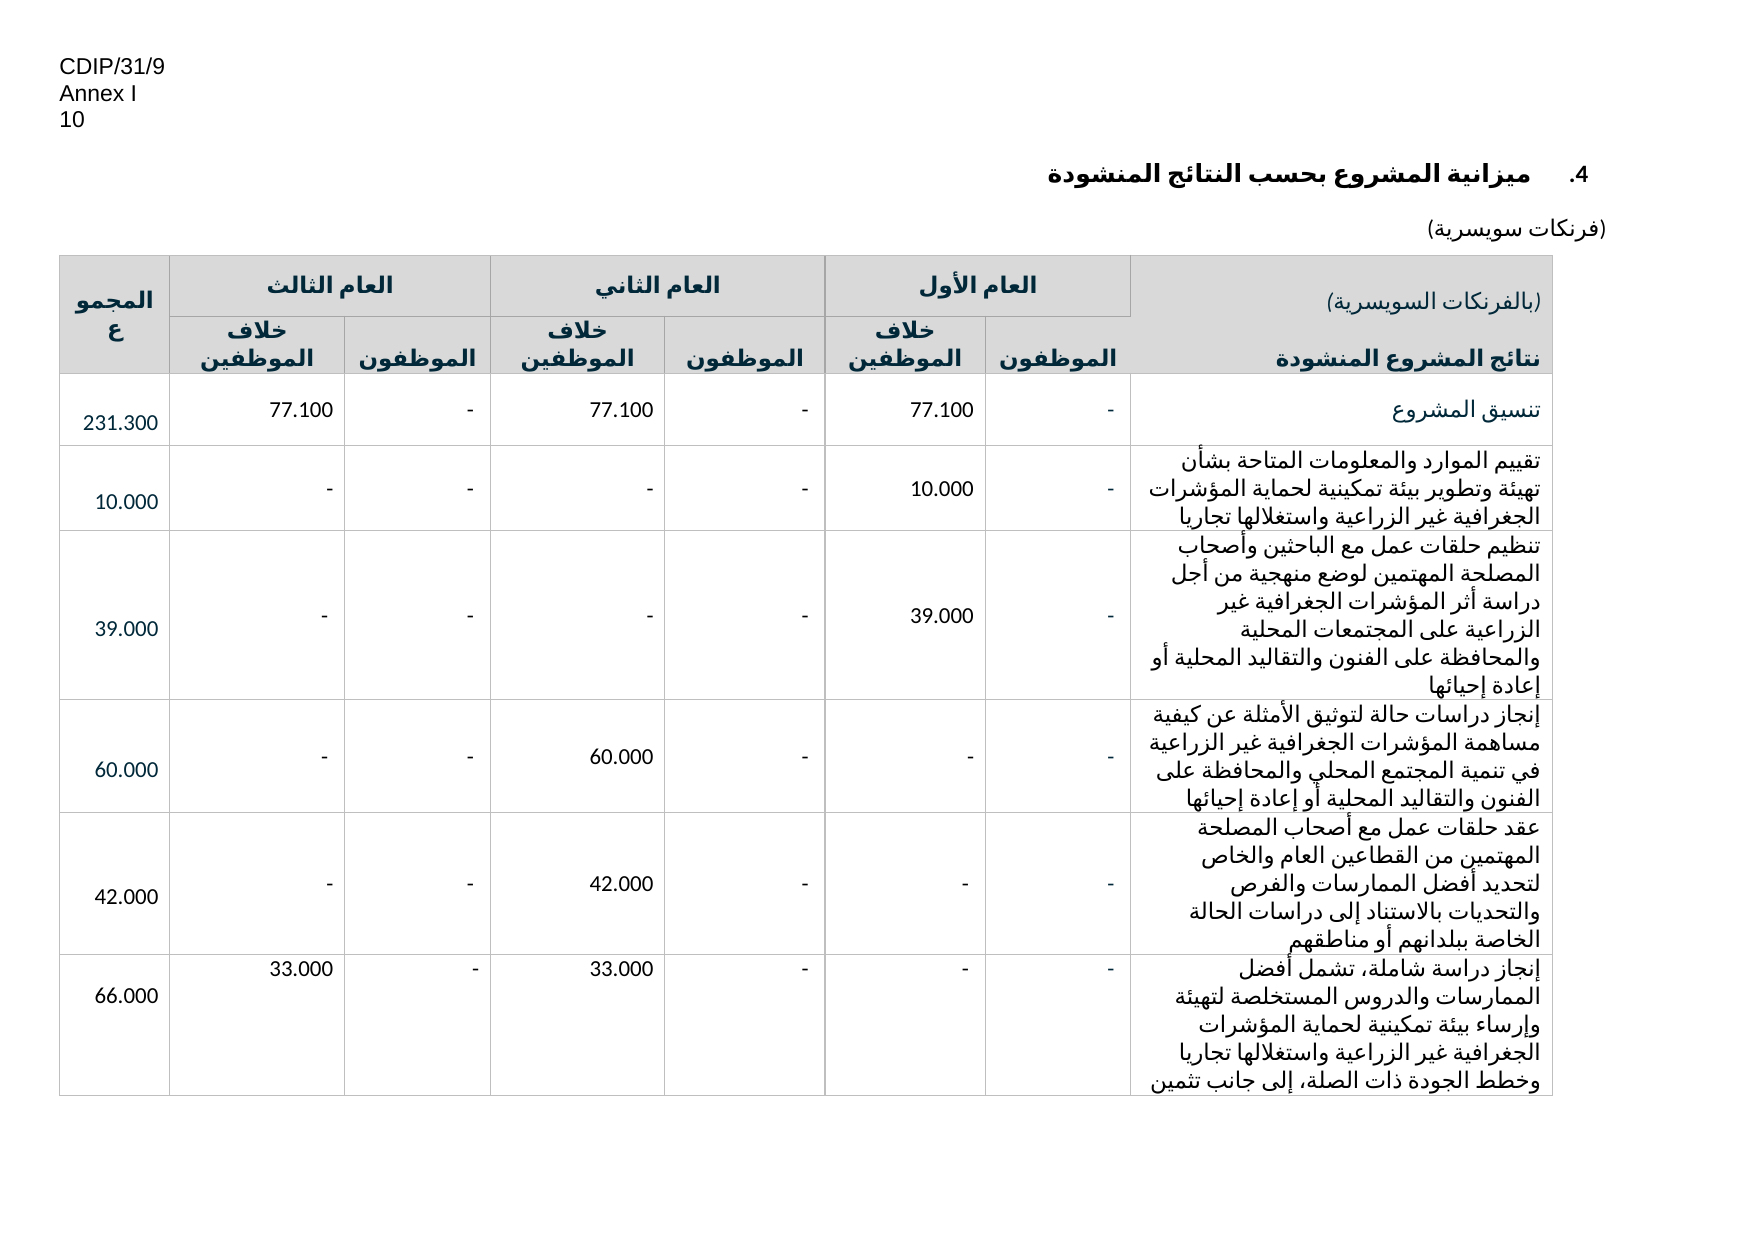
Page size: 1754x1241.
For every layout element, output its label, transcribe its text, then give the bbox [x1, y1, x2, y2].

table_cell - [170, 700, 344, 812]
table_header العام الأول [826, 256, 1130, 316]
table_cell 42.000 [491, 813, 664, 953]
table_cell خلاف الموظفين [491, 317, 664, 373]
table_cell تنسيق المشروع [1131, 374, 1552, 445]
table_cell - [826, 700, 985, 812]
table_cell تقييم الموارد والمعلومات المتاحة بشأن تهيئة وتطوير بيئة تمكينية لحماية المؤشرات الجغرافية غير الزراعية واستغلالها تجاريا [1131, 446, 1552, 530]
table_cell - [345, 374, 490, 445]
table_cell 77.100 [170, 374, 344, 445]
table_cell - [986, 813, 1130, 953]
table_cell الموظفون [986, 317, 1131, 373]
table_cell - [491, 531, 664, 699]
table_cell - [345, 531, 490, 699]
table_cell - [665, 700, 824, 812]
table_cell 39.000 [826, 531, 985, 699]
table_header (بالفرنكات السويسرية) [1131, 256, 1552, 316]
table_cell 39.000 [60, 531, 169, 699]
table_cell - [170, 813, 344, 953]
table_cell الموظفون [665, 317, 824, 373]
list ميزانية المشروع بحسب النتائج المنشودة [59, 158, 1569, 189]
table_cell 33.000 [170, 955, 344, 1094]
table_cell الموظفون [345, 317, 490, 373]
table_cell - [986, 955, 1130, 1094]
table_cell 231.300 [60, 374, 169, 445]
table_cell 77.100 [491, 374, 664, 445]
table_cell - [986, 700, 1130, 812]
table_cell تنظيم حلقات عمل مع الباحثين وأصحاب المصلحة المهتمين لوضع منهجية من أجل دراسة أثر المؤشرات الجغرافية غير الزراعية على المجتمعات المحلية والمحافظة على الفنون والتقاليد المحلية أو إعادة إحيائها [1131, 531, 1552, 699]
table_cell عقد حلقات عمل مع أصحاب المصلحة المهتمين من القطاعين العام والخاص لتحديد أفضل الممارسات والفرص والتحديات بالاستناد إلى دراسات الحالة الخاصة ببلدانهم أو مناطقهم [1131, 813, 1552, 953]
table_cell 77.100 [826, 374, 985, 445]
table_cell - [665, 374, 824, 445]
table_header المجموع [60, 256, 169, 373]
table_cell 10.000 [60, 446, 169, 530]
table_header العام الثاني [491, 256, 824, 316]
table_cell خلاف الموظفين [170, 317, 344, 373]
table_cell - [665, 813, 824, 953]
table_cell - [826, 813, 985, 953]
text (فرنكات سويسرية) [6, 214, 1606, 242]
table_cell - [665, 531, 824, 699]
table_header العام الثالث [170, 256, 490, 316]
table_cell نتائج المشروع المنشودة [1131, 316, 1552, 373]
table_cell 33.000 [491, 955, 664, 1094]
table_cell 66.000 [60, 955, 169, 1094]
table_cell - [986, 446, 1130, 530]
table_cell - [986, 531, 1130, 699]
table_cell 60.000 [60, 700, 169, 812]
table_cell - [345, 446, 490, 530]
table_cell - [665, 955, 824, 1094]
table_cell - [826, 955, 985, 1094]
table_cell خلاف الموظفين [826, 317, 985, 373]
table_cell - [170, 446, 344, 530]
table_cell - [345, 813, 490, 953]
table_cell - [986, 374, 1130, 445]
table_cell - [170, 531, 344, 699]
table_cell 60.000 [491, 700, 664, 812]
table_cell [1131, 955, 1552, 1094]
table_cell إنجاز دراسات حالة لتوثيق الأمثلة عن كيفية مساهمة المؤشرات الجغرافية غير الزراعية في تنمية المجتمع المحلي والمحافظة على الفنون والتقاليد المحلية أو إعادة إحيائها [1131, 700, 1552, 812]
table_cell - [665, 446, 824, 530]
table_cell 10.000 [826, 446, 985, 530]
table_cell - [345, 700, 490, 812]
table_cell 42.000 [60, 813, 169, 953]
table_cell - [491, 446, 664, 530]
table_cell - [345, 955, 490, 1094]
